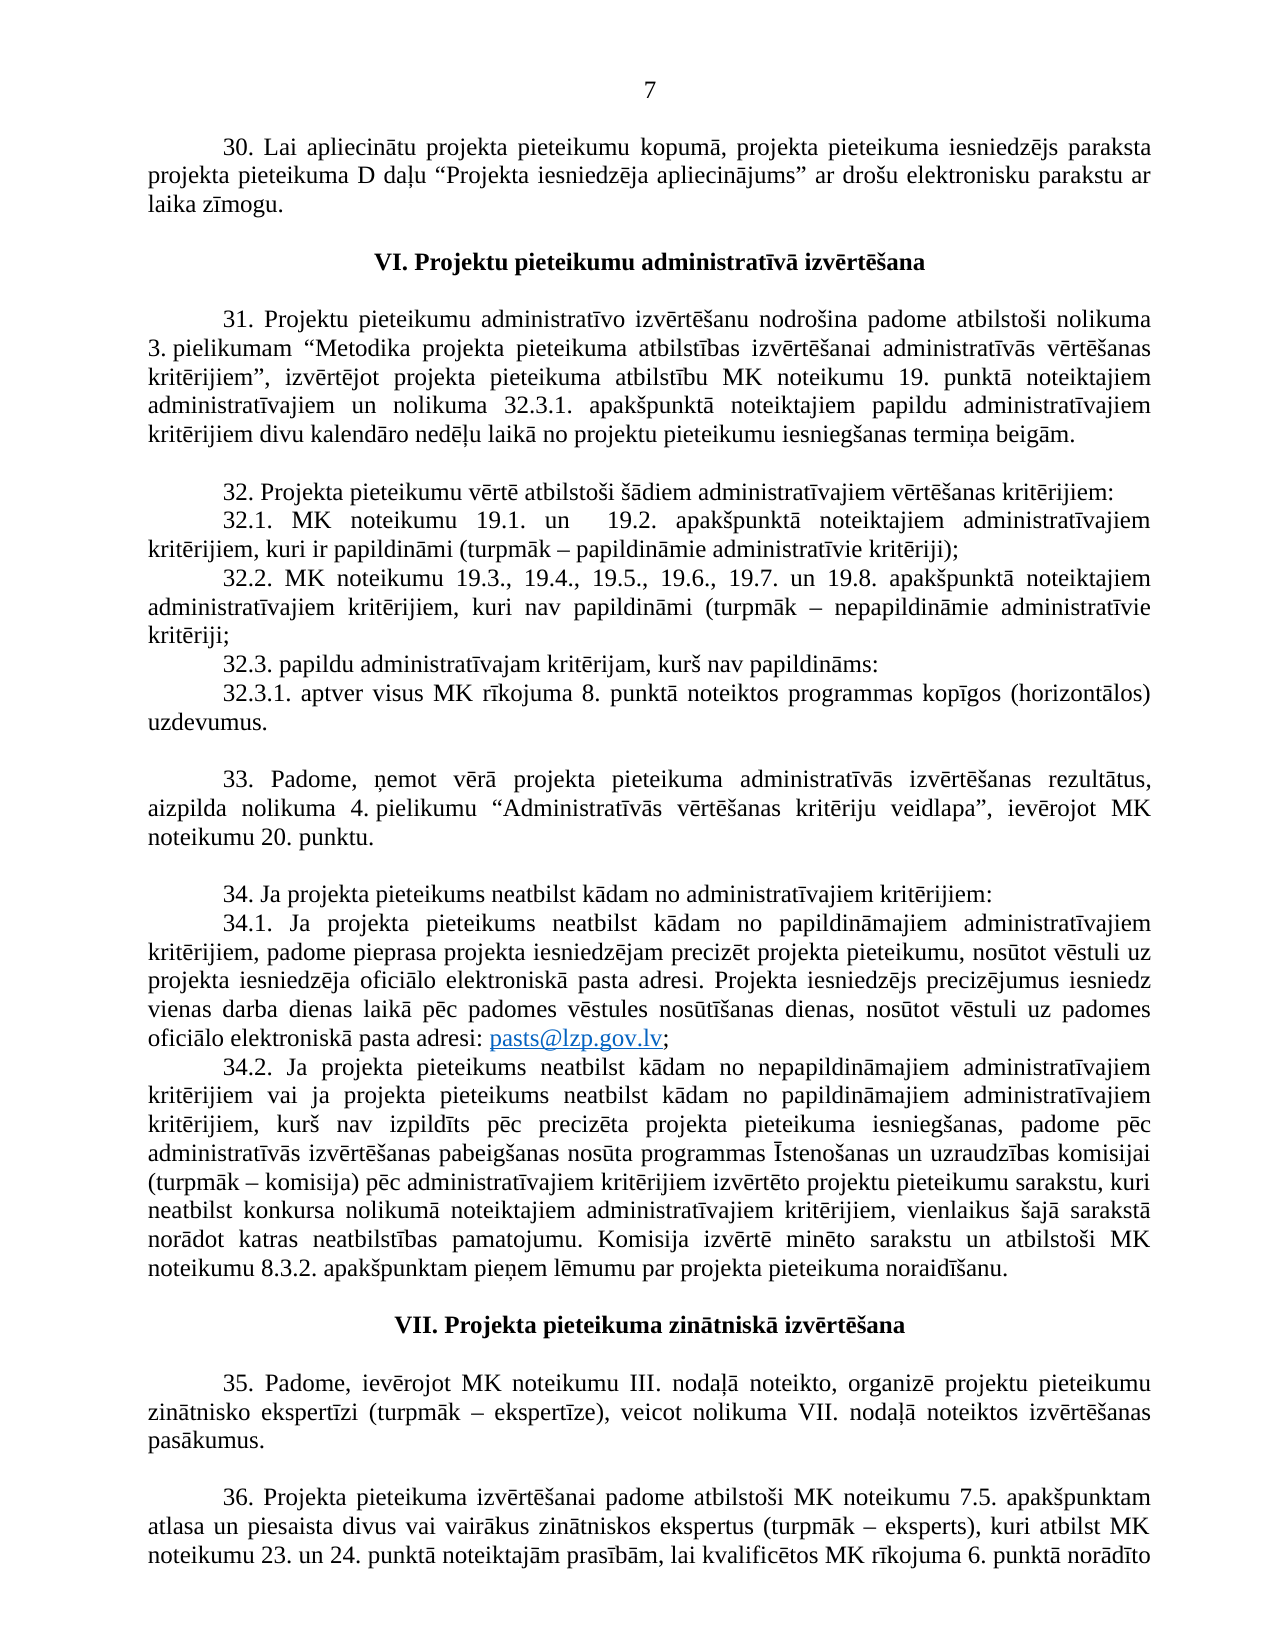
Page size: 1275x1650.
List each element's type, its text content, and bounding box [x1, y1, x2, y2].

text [148, 1482, 1152, 1568]
text VII. Projekta pieteikuma zinātniskā izvērtēšana [148, 1311, 1152, 1339]
text 31. Projektu pieteikumu administratīvo izvērtēšanu nodrošina padome atbilstoši nolikuma 3. pielikumam “Metodika projekta pieteikuma atbilstības izvērtēšanai administratīvās vērtēšanas kritērijiem”, izvērtējot projekta pieteikuma atbilstību MK noteikumu 19. punktā noteiktajiem administratīvajiem un nolikuma 32.3.1. apakšpunktā noteiktajiem papildu administratīvajiem kritērijiem divu kalendāro nedēļu laikā no projektu pieteikumu iesniegšanas termiņa beigām. [148, 304, 1152, 448]
text 32.2. MK noteikumu 19.3., 19.4., 19.5., 19.6., 19.7. un 19.8. apakšpunktā noteiktajiem administratīvajiem kritērijiem, kuri nav papildināmi (turpmāk – nepapildināmie administratīvie kritēriji; [148, 563, 1152, 649]
text 32.3.1. aptver visus MK rīkojuma 8. punktā noteiktos programmas kopīgos (horizontālos) uzdevumus. [148, 678, 1152, 736]
text 34. Ja projekta pieteikums neatbilst kādam no administratīvajiem kritērijiem: [148, 879, 1152, 908]
text 35. Padome, ievērojot MK noteikumu III. nodaļā noteikto, organizē projektu pieteikumu zinātnisko ekspertīzi (turpmāk – ekspertīze), veicot nolikuma VII. nodaļā noteiktos izvērtēšanas pasākumus. [148, 1368, 1152, 1454]
text 32. Projekta pieteikumu vērtē atbilstoši šādiem administratīvajiem vērtēšanas kritērijiem: [148, 477, 1152, 506]
text 34.1. Ja projekta pieteikums neatbilst kādam no papildināmajiem administratīvajiem kritērijiem, padome pieprasa projekta iesniedzējam precizēt projekta pieteikumu, nosūtot vēstuli uz projekta iesniedzēja oficiālo elektroniskā pasta adresi. Projekta iesniedzējs precizējumus iesniedz vienas darba dienas laikā pēc padomes vēstules nosūtīšanas dienas, nosūtot vēstuli uz padomes oficiālo elektroniskā pasta adresi: pasts@lzp.gov.lv; [148, 908, 1152, 1052]
text 33. Padome, ņemot vērā projekta pieteikuma administratīvās izvērtēšanas rezultātus, aizpilda nolikuma 4. pielikumu “Administratīvās vērtēšanas kritēriju veidlapa”, ievērojot MK noteikumu 20. punktu. [148, 764, 1152, 851]
text 30. Lai apliecinātu projekta pieteikumu kopumā, projekta pieteikuma iesniedzējs paraksta projekta pieteikuma D daļu “Projekta iesniedzēja apliecinājums” ar drošu elektronisku parakstu ar laika zīmogu. [148, 132, 1152, 218]
text 34.2. Ja projekta pieteikums neatbilst kādam no nepapildināmajiem administratīvajiem kritērijiem vai ja projekta pieteikums neatbilst kādam no papildināmajiem administratīvajiem kritērijiem, kurš nav izpildīts pēc precizēta projekta pieteikuma iesniegšanas, padome pēc administratīvās izvērtēšanas pabeigšanas nosūta programmas Īstenošanas un uzraudzības komisijai (turpmāk – komisija) pēc administratīvajiem kritērijiem izvērtēto projektu pieteikumu sarakstu, kuri neatbilst konkursa nolikumā noteiktajiem administratīvajiem kritērijiem, vienlaikus šajā sarakstā norādot katras neatbilstības pamatojumu. Komisija izvērtē minēto sarakstu un atbilstoši MK noteikumu 8.3.2. apakšpunktam pieņem lēmumu par projekta pieteikuma noraidīšanu. [148, 1052, 1152, 1282]
text 32.1. MK noteikumu 19.1. un 19.2. apakšpunktā noteiktajiem administratīvajiem kritērijiem, kuri ir papildināmi (turpmāk – papildināmie administratīvie kritēriji); [148, 506, 1152, 563]
text VI. Projektu pieteikumu administratīvā izvērtēšana [148, 247, 1152, 276]
text 32.3. papildu administratīvajam kritērijam, kurš nav papildināms: [148, 649, 1152, 678]
